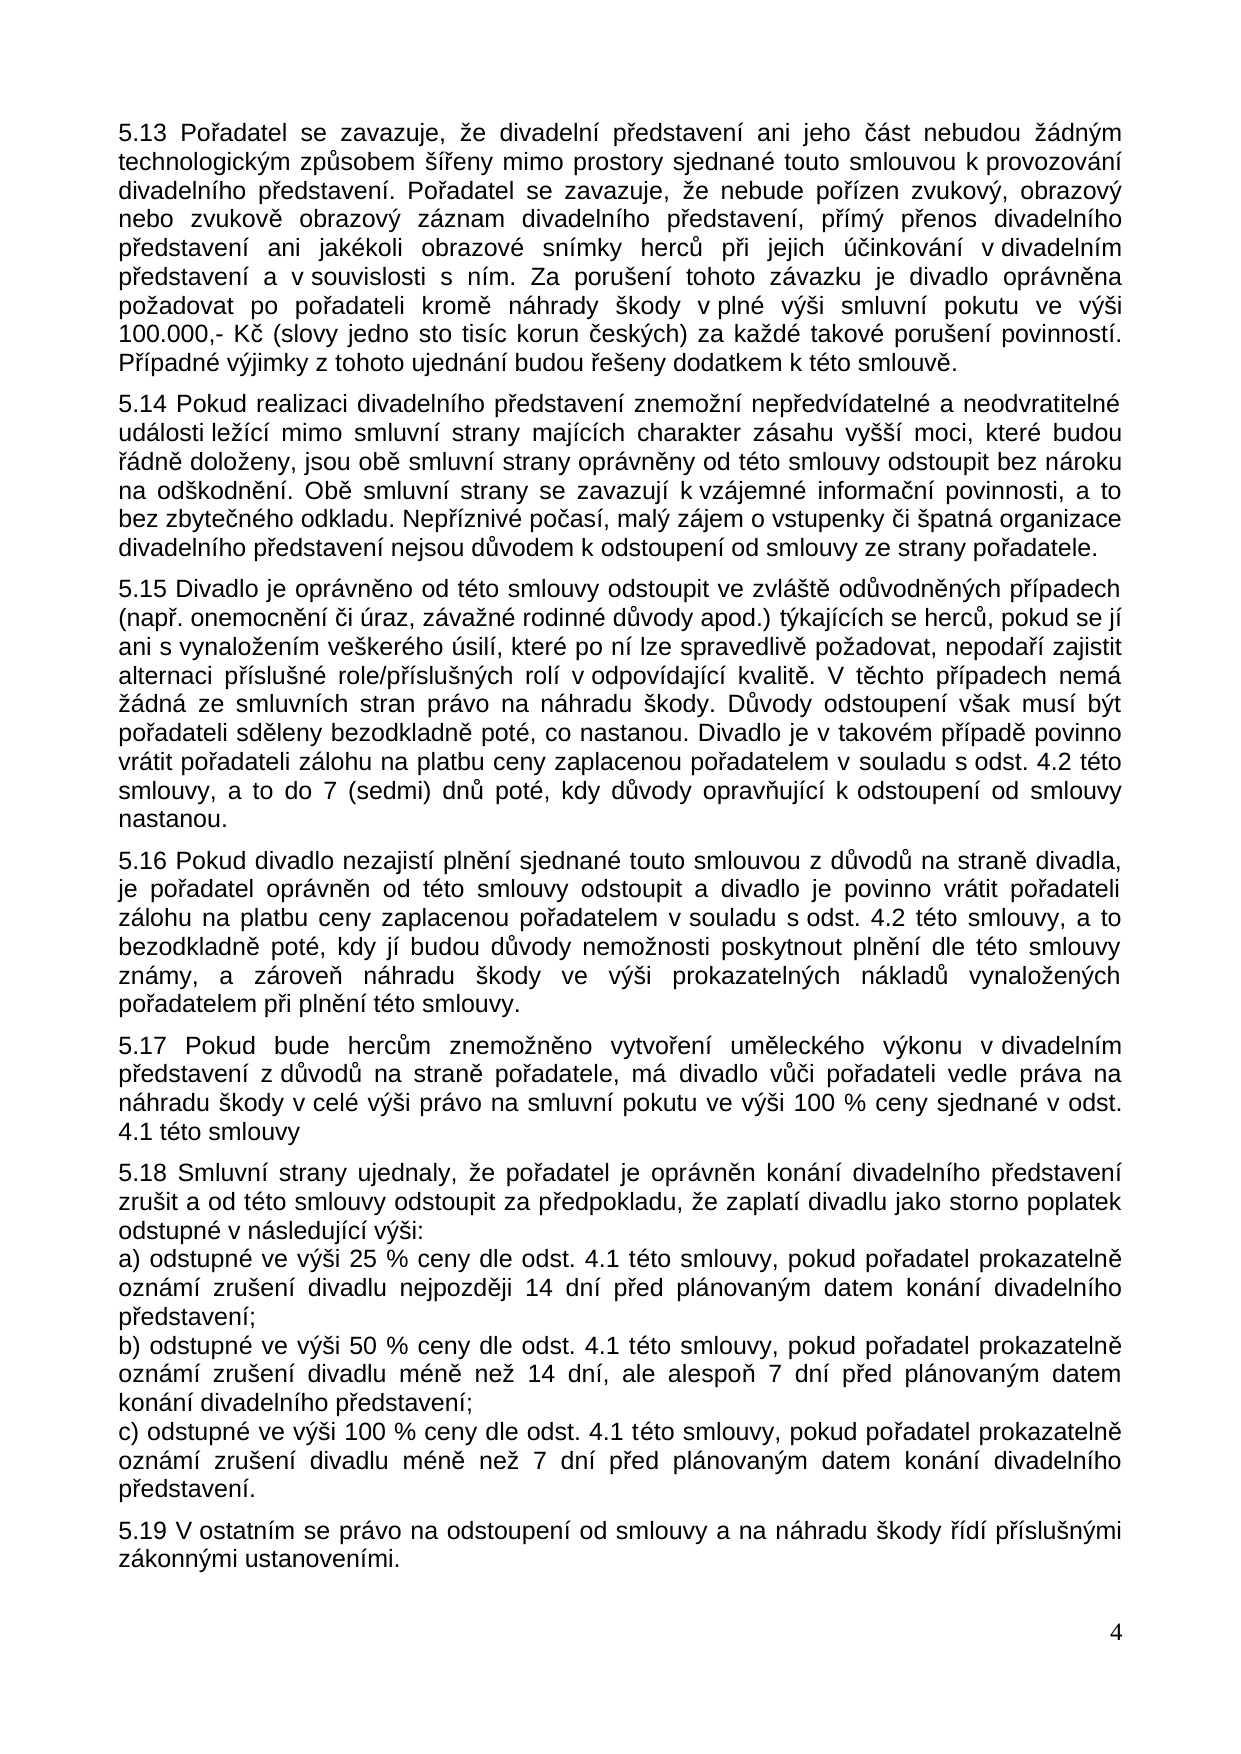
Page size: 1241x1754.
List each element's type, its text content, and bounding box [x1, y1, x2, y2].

text 5.13 Pořadatel se zavazuje, že divadelní představení ani jeho část nebudou žádným technologickým způsobem šířeny mimo prostory sjednané touto smlouvou k provozování divadelního představení. Pořadatel se zavazuje, že nebude pořízen zvukový, obrazový nebo zvukově obrazový záznam divadelního představení, přímý přenos divadelního představení ani jakékoli obrazové snímky herců při jejich účinkování v divadelním představení a v souvislosti s ním. Za porušení tohoto závazku je divadlo oprávněna požadovat po pořadateli kromě náhrady škody v plné výši smluvní pokutu ve výši 100.000,- Kč (slovy jedno sto tisíc korun českých) za každé takové porušení povinností. Případné výjimky z tohoto ujednání budou řešeny dodatkem k této smlouvě. [118, 118, 1122, 377]
text 5.14 Pokud realizaci divadelního představení znemožní nepředvídatelné a neodvratitelné události ležící mimo smluvní strany majících charakter zásahu vyšší moci, které budou řádně doloženy, jsou obě smluvní strany oprávněny od této smlouvy odstoupit bez nároku na odškodnění. Obě smluvní strany se zavazují k vzájemné informační povinnosti, a to bez zbytečného odkladu. Nepříznivé počasí, malý zájem o vstupenky či špatná organizace divadelního představení nejsou důvodem k odstoupení od smlouvy ze strany pořadatele. [118, 389, 1122, 562]
text 5.16 Pokud divadlo nezajistí plnění sjednané touto smlouvou z důvodů na straně divadla, je pořadatel oprávněn od této smlouvy odstoupit a divadlo je povinno vrátit pořadateli zálohu na platbu ceny zaplacenou pořadatelem v souladu s odst. 4.2 této smlouvy, a to bezodkladně poté, kdy jí budou důvody nemožnosti poskytnout plnění dle této smlouvy známy, a zároveň náhradu škody ve výši prokazatelných nákladů vynaložených pořadatelem při plnění této smlouvy. [118, 846, 1122, 1018]
text 5.19 V ostatním se právo na odstoupení od smlouvy a na náhradu škody řídí příslušnými zákonnými ustanoveními. [118, 1516, 1122, 1573]
text b) odstupné ve výši 50 % ceny dle odst. 4.1 této smlouvy, pokud pořadatel prokazatelně oznámí zrušení divadlu méně než 14 dní, ale alespoň 7 dní před plánovaným datem konání divadelního představení; [118, 1331, 1122, 1417]
text 5.15 Divadlo je oprávněno od této smlouvy odstoupit ve zvláště odůvodněných případech (např. onemocnění či úraz, závažné rodinné důvody apod.) týkajících se herců, pokud se jí ani s vynaložením veškerého úsilí, které po ní lze spravedlivě požadovat, nepodaří zajistit alternaci příslušné role/příslušných rolí v odpovídající kvalitě. V těchto případech nemá žádná ze smluvních stran právo na náhradu škody. Důvody odstoupení však musí být pořadateli sděleny bezodkladně poté, co nastanou. Divadlo je v takovém případě povinno vrátit pořadateli zálohu na platbu ceny zaplacenou pořadatelem v souladu s odst. 4.2 této smlouvy, a to do 7 (sedmi) dnů poté, kdy důvody opravňující k odstoupení od smlouvy nastanou. [118, 574, 1122, 833]
text 5.18 Smluvní strany ujednaly, že pořadatel je oprávněn konání divadelního představení zrušit a od této smlouvy odstoupit za předpokladu, že zaplatí divadlu jako storno poplatek odstupné v následující výši: [118, 1158, 1122, 1244]
text c) odstupné ve výši 100 % ceny dle odst. 4.1 této smlouvy, pokud pořadatel prokazatelně oznámí zrušení divadlu méně než 7 dní před plánovaným datem konání divadelního představení. [118, 1417, 1122, 1503]
text a) odstupné ve výši 25 % ceny dle odst. 4.1 této smlouvy, pokud pořadatel prokazatelně oznámí zrušení divadlu nejpozději 14 dní před plánovaným datem konání divadelního představení; [118, 1244, 1122, 1331]
text 5.17 Pokud bude hercům znemožněno vytvoření uměleckého výkonu v divadelním představení z důvodů na straně pořadatele, má divadlo vůči pořadateli vedle práva na náhradu škody v celé výši právo na smluvní pokutu ve výši 100 % ceny sjednané v odst. 4.1 této smlouvy [118, 1031, 1122, 1146]
